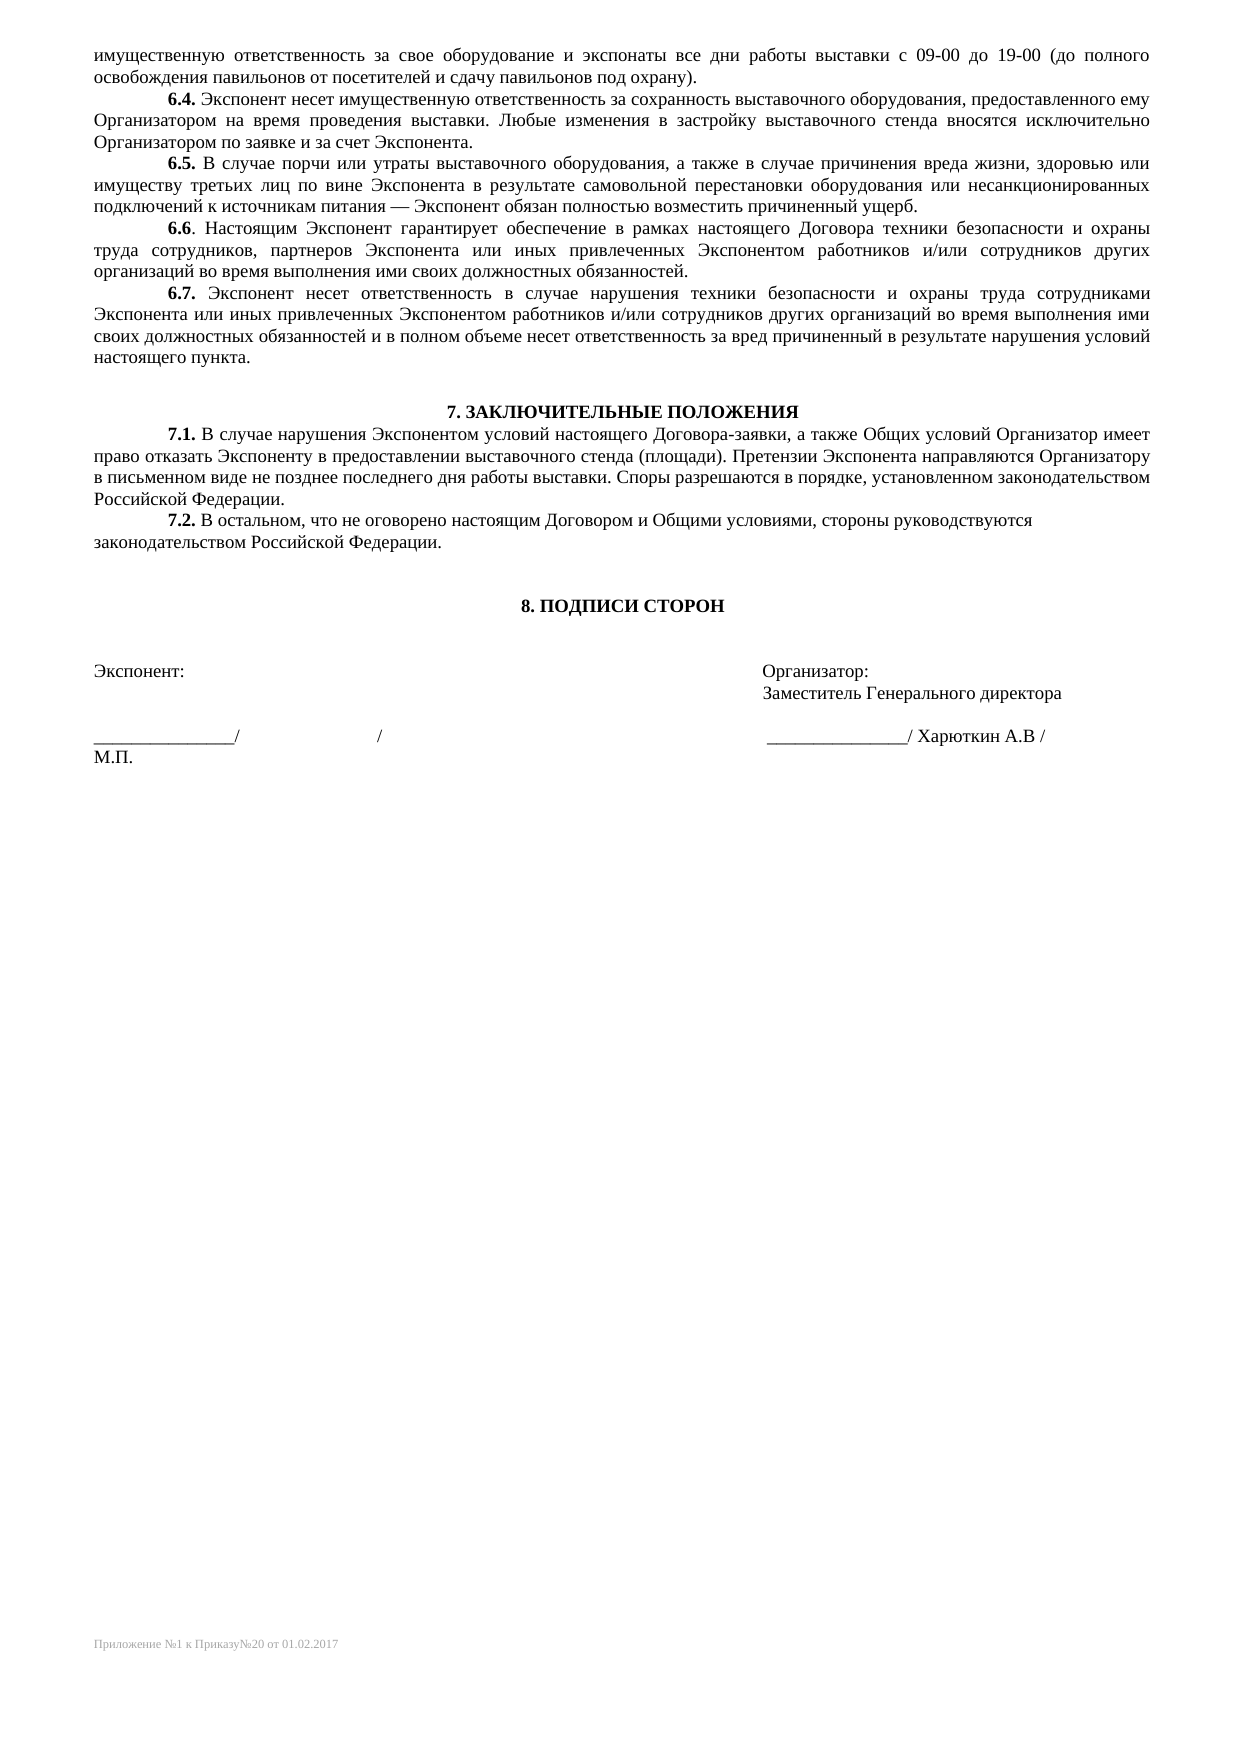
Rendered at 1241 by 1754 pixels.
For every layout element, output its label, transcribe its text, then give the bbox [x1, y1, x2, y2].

text 6.5. В случае порчи или утраты выставочного оборудования, а также в случае причинения вреда жизни, здоровью или имуществу третьих лиц по вине Экспонента в результате самовольной перестановки оборудования или несанкционированных подключений к источникам питания — Экспонент обязан полностью возместить причиненный ущерб. [94, 152, 1152, 217]
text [94, 44, 1152, 87]
text _______________/ / _______________/ Харюткин А.В / [94, 725, 1152, 746]
text 6.6. Настоящим Экспонент гарантирует обеспечение в рамках настоящего Договора техники безопасности и охраны труда сотрудников, партнеров Экспонента или иных привлеченных Экспонентом работников и/или сотрудников других организаций во время выполнения ими своих должностных обязанностей. [94, 217, 1152, 282]
text 7.1. В случае нарушения Экспонентом условий настоящего Договора-заявки, а также Общих условий Организатор имеет право отказать Экспоненту в предоставлении выставочного стенда (площади). Претензии Экспонента направляются Организатору в письменном виде не позднее последнего дня работы выставки. Споры разрешаются в порядке, установленном законодательством Российской Федерации. [94, 423, 1152, 509]
text М.П. [94, 746, 1152, 768]
text 7.2. В остальном, что не оговорено настоящим Договором и Общими условиями, стороны руководствуются законодательством Российской Федерации. [94, 509, 1152, 552]
text Экспонент: Организатор: [94, 660, 1152, 682]
text 8. ПОДПИСИ СТОРОН [94, 595, 1152, 617]
text 6.4. Экспонент несет имущественную ответственность за сохранность выставочного оборудования, предоставленного ему Организатором на время проведения выставки. Любые изменения в застройку выставочного стенда вносятся исключительно Организатором по заявке и за счет Экспонента. [94, 87, 1152, 152]
text 7. ЗАКЛЮЧИТЕЛЬНЫЕ ПОЛОЖЕНИЯ [94, 401, 1152, 423]
text 6.7. Экспонент несет ответственность в случае нарушения техники безопасности и охраны труда сотрудниками Экспонента или иных привлеченных Экспонентом работников и/или сотрудников других организаций во время выполнения ими своих должностных обязанностей и в полном объеме несет ответственность за вред причиненный в результате нарушения условий настоящего пункта. [94, 282, 1152, 368]
text Заместитель Генерального директора [94, 682, 1152, 703]
